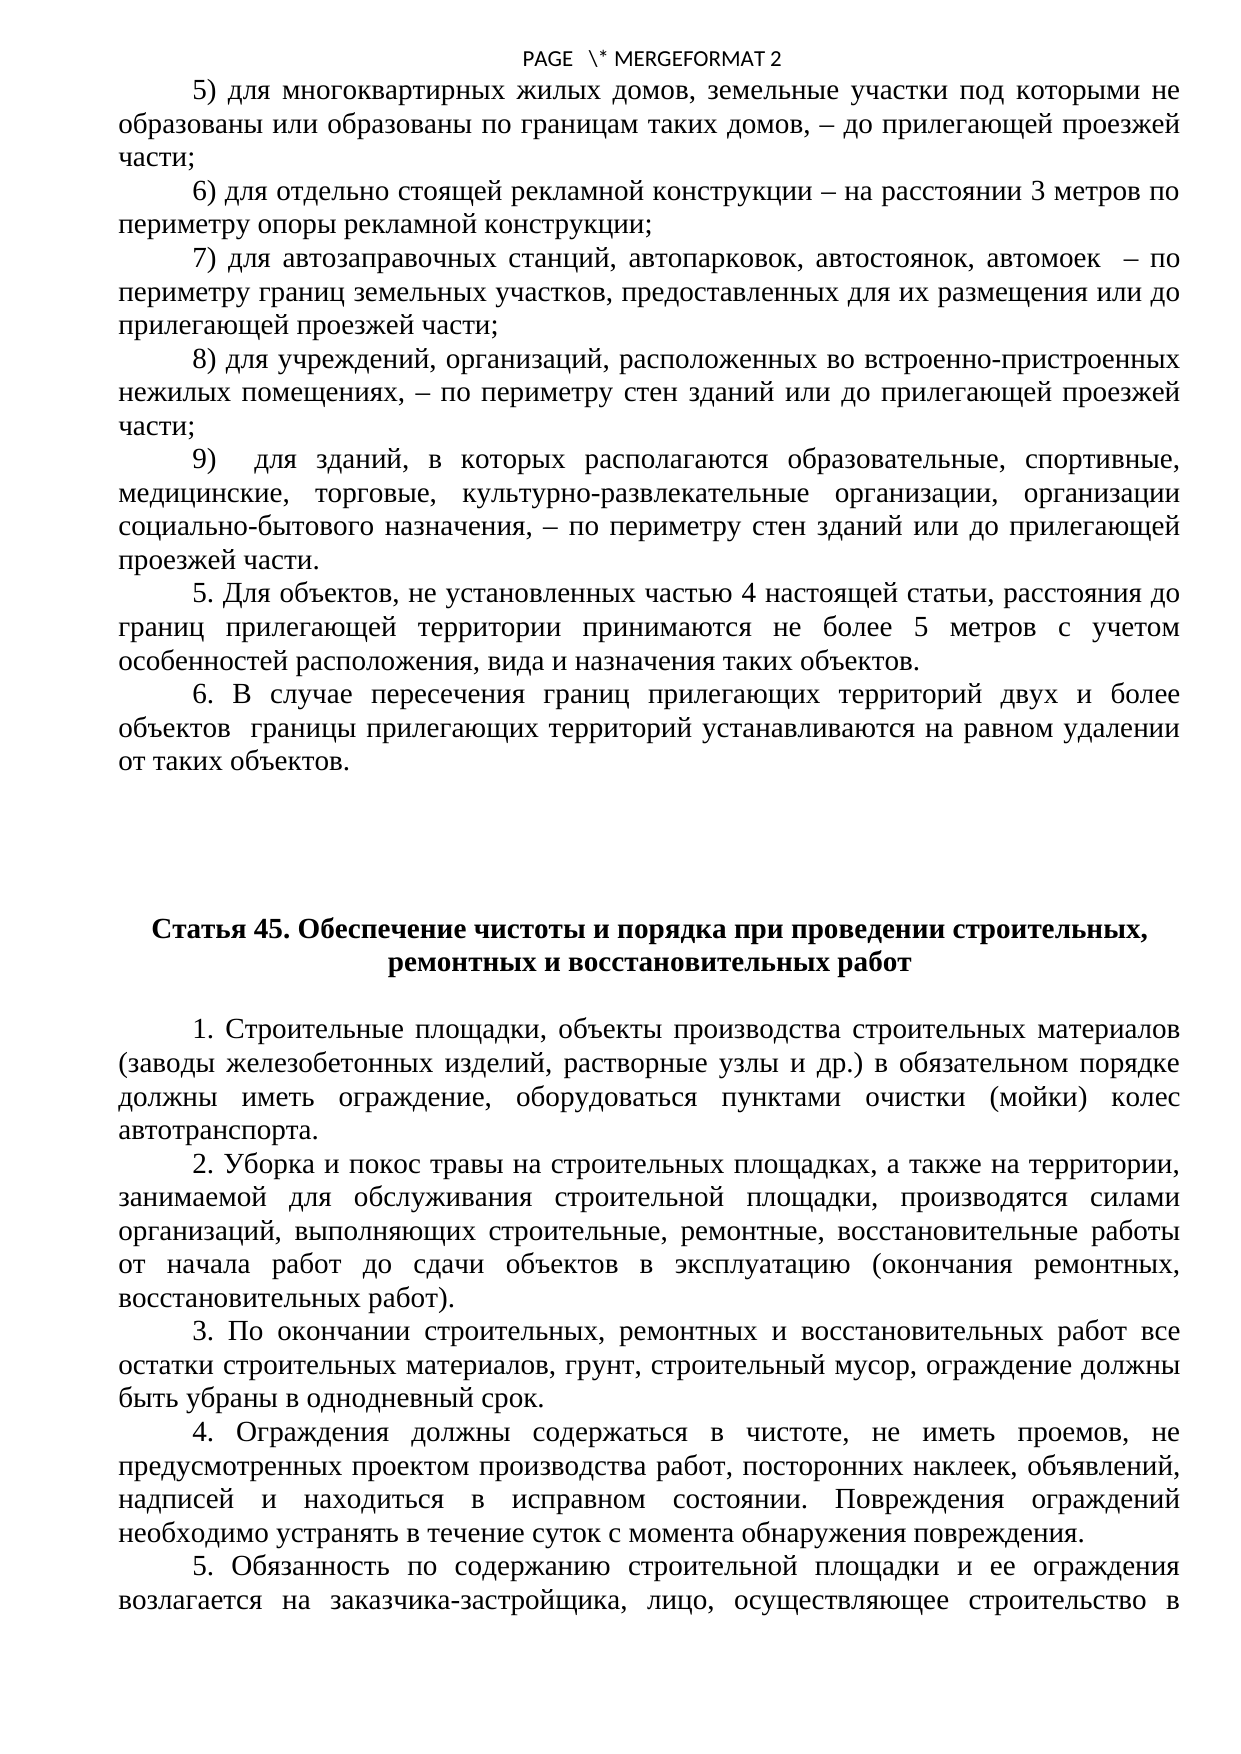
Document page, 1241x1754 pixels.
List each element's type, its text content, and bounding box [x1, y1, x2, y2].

text 9) для зданий, в которых располагаются образовательные, спортивные, медицинские, торговые, культурно-развлекательные организации, организации социально-бытового назначения, – по периметру стен зданий или до прилегающей проезжей части. [118, 441, 1181, 576]
text 1. Строительные площадки, объекты производства строительных материалов (заводы железобетонных изделий, растворные узлы и др.) в обязательном порядке должны иметь ограждение, оборудоваться пунктами очистки (мойки) колес автотранспорта. [118, 1012, 1181, 1146]
text 3. По окончании строительных, ремонтных и восстановительных работ все остатки строительных материалов, грунт, строительный мусор, ограждение должны быть убраны в однодневный срок. [118, 1313, 1181, 1414]
text 4. Ограждения должны содержаться в чистоте, не иметь проемов, не предусмотренных проектом производства работ, посторонних наклеек, объявлений, надписей и находиться в исправном состоянии. Повреждения ограждений необходимо устранять в течение суток с момента обнаружения повреждения. [118, 1414, 1181, 1548]
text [118, 1548, 1181, 1615]
text 8) для учреждений, организаций, расположенных во встроенно-пристроенных нежилых помещениях, – по периметру стен зданий или до прилегающей проезжей части; [118, 341, 1181, 441]
text 7) для автозаправочных станций, автопарковок, автостоянок, автомоек – по периметру границ земельных участков, предоставленных для их размещения или до прилегающей проезжей части; [118, 240, 1181, 341]
text Статья 45. Обеспечение чистоты и порядка при проведении строительных, ремонтных и восстановительных работ [118, 911, 1181, 978]
text 5. Для объектов, не установленных частью 4 настоящей статьи, расстояния до границ прилегающей территории принимаются не более 5 метров с учетом особенностей расположения, вида и назначения таких объектов. [118, 576, 1181, 676]
text 6. В случае пересечения границ прилегающих территорий двух и более объектов границы прилегающих территорий устанавливаются на равном удалении от таких объектов. [118, 676, 1181, 777]
text 5) для многоквартирных жилых домов, земельные участки под которыми не образованы или образованы по границам таких домов, – до прилегающей проезжей части; [118, 72, 1181, 173]
text 6) для отдельно стоящей рекламной конструкции – на расстоянии 3 метров по периметру опоры рекламной конструкции; [118, 173, 1181, 240]
text 2. Уборка и покос травы на строительных площадках, а также на территории, занимаемой для обслуживания строительной площадки, производятся силами организаций, выполняющих строительные, ремонтные, восстановительные работы от начала работ до сдачи объектов в эксплуатацию (окончания ремонтных, восстановительных работ). [118, 1146, 1181, 1313]
